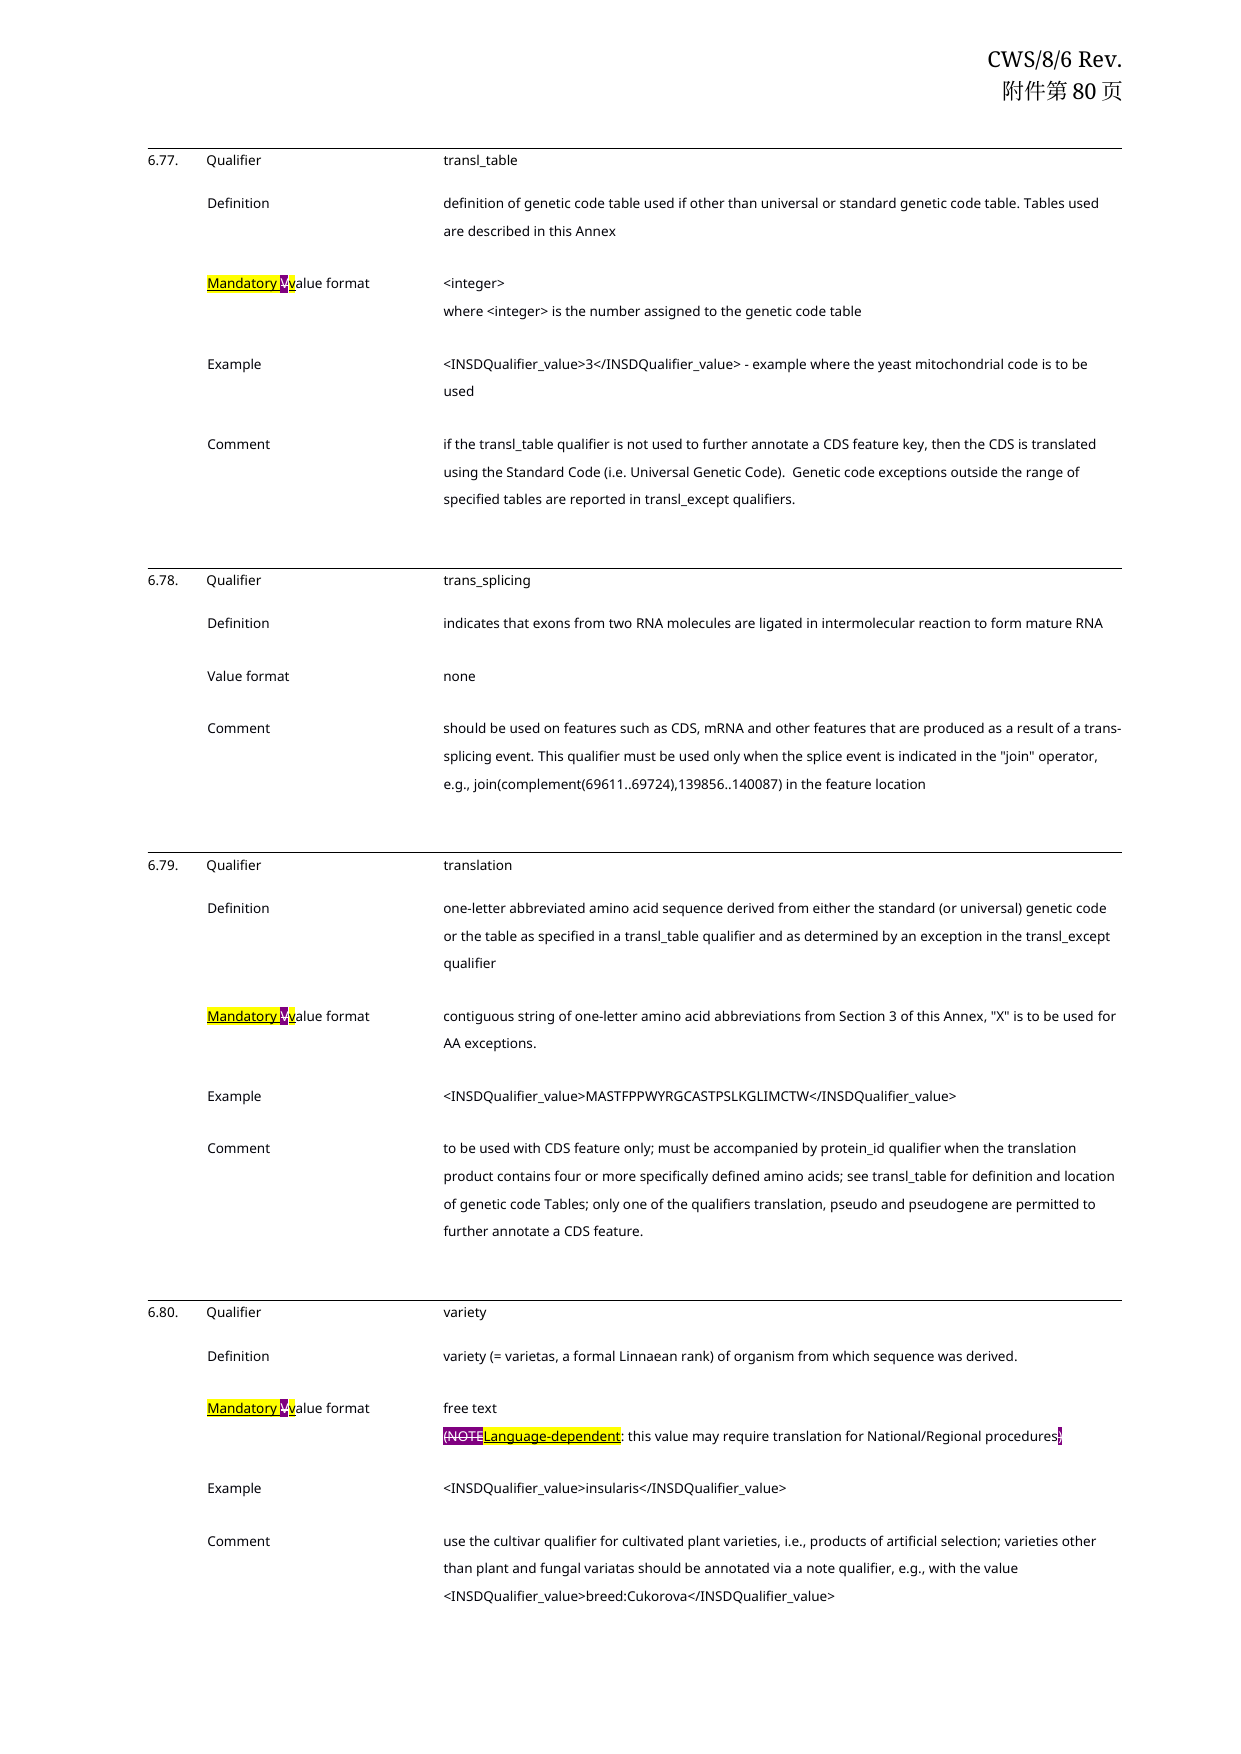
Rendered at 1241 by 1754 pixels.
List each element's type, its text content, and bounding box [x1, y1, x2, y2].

text Qualifier translation [148, 853, 1122, 874]
text Comment should be used on features such as CDS, mRNA and other features that are produced as a result of a trans-splicing event. This qualifier must be used only when the splice event is indicated in the "join" operator, e.g., join(complement(69611..69724),139856..140087) in the feature location [207, 719, 1122, 793]
text Qualifier transl_table [148, 149, 1122, 169]
text Definition variety (= varietas, a formal Linnaean rank) of organism from which sequence was derived. [207, 1346, 1122, 1365]
text Qualifier trans_splicing [148, 569, 1122, 589]
text Example <INSDQualifier_value>MASTFPPWYRGCASTPSLKGLIMCTW</INSDQualifier_value> [207, 1087, 1122, 1105]
text Comment if the transl_table qualifier is not used to further annotate a CDS feature key, then the CDS is translated using the Standard Code (i.e. Universal Genetic Code). Genetic code exceptions outside the range of specified tables are reported in transl_except qualifiers. [207, 435, 1122, 508]
text Example <INSDQualifier_value>3</INSDQualifier_value> - example where the yeast mitochondrial code is to be used [207, 355, 1122, 401]
text Mandatory Vvalue format free text (NOTELanguage-dependent: this value may require translation for National/Regional procedures) [207, 1399, 1122, 1445]
text Definition definition of genetic code table used if other than universal or standard genetic code table. Tables used are described in this Annex [207, 194, 1122, 240]
text Value format none [207, 667, 1122, 685]
text Comment use the cultivar qualifier for cultivated plant varieties, i.e., products of artificial selection; varieties other than plant and fungal variatas should be annotated via a note qualifier, e.g., with the value <INSDQualifier_value>breed:Cukorova</INSDQualifier_value> [207, 1532, 1122, 1606]
text Example <INSDQualifier_value>insularis</INSDQualifier_value> [207, 1479, 1122, 1498]
text Mandatory Vvalue format contiguous string of one-letter amino acid abbreviations from Section 3 of this Annex, "X" is to be used for AA exceptions. [207, 1007, 1122, 1053]
text Comment to be used with CDS feature only; must be accompanied by protein_id qualifier when the translation product contains four or more specifically defined amino acids; see transl_table for definition and location of genetic code Tables; only one of the qualifiers translation, pseudo and pseudogene are permitted to further annotate a CDS feature. [207, 1139, 1122, 1241]
text Qualifier variety [148, 1301, 1122, 1321]
text Definition one-letter abbreviated amino acid sequence derived from either the standard (or universal) genetic code or the table as specified in a transl_table qualifier and as determined by an exception in the transl_except qualifier [207, 899, 1122, 972]
text Definition indicates that exons from two RNA molecules are ligated in intermolecular reaction to form mature RNA [207, 614, 1122, 633]
text Mandatory Vvalue format <integer> where <integer> is the number assigned to the genetic code table [207, 274, 1122, 321]
